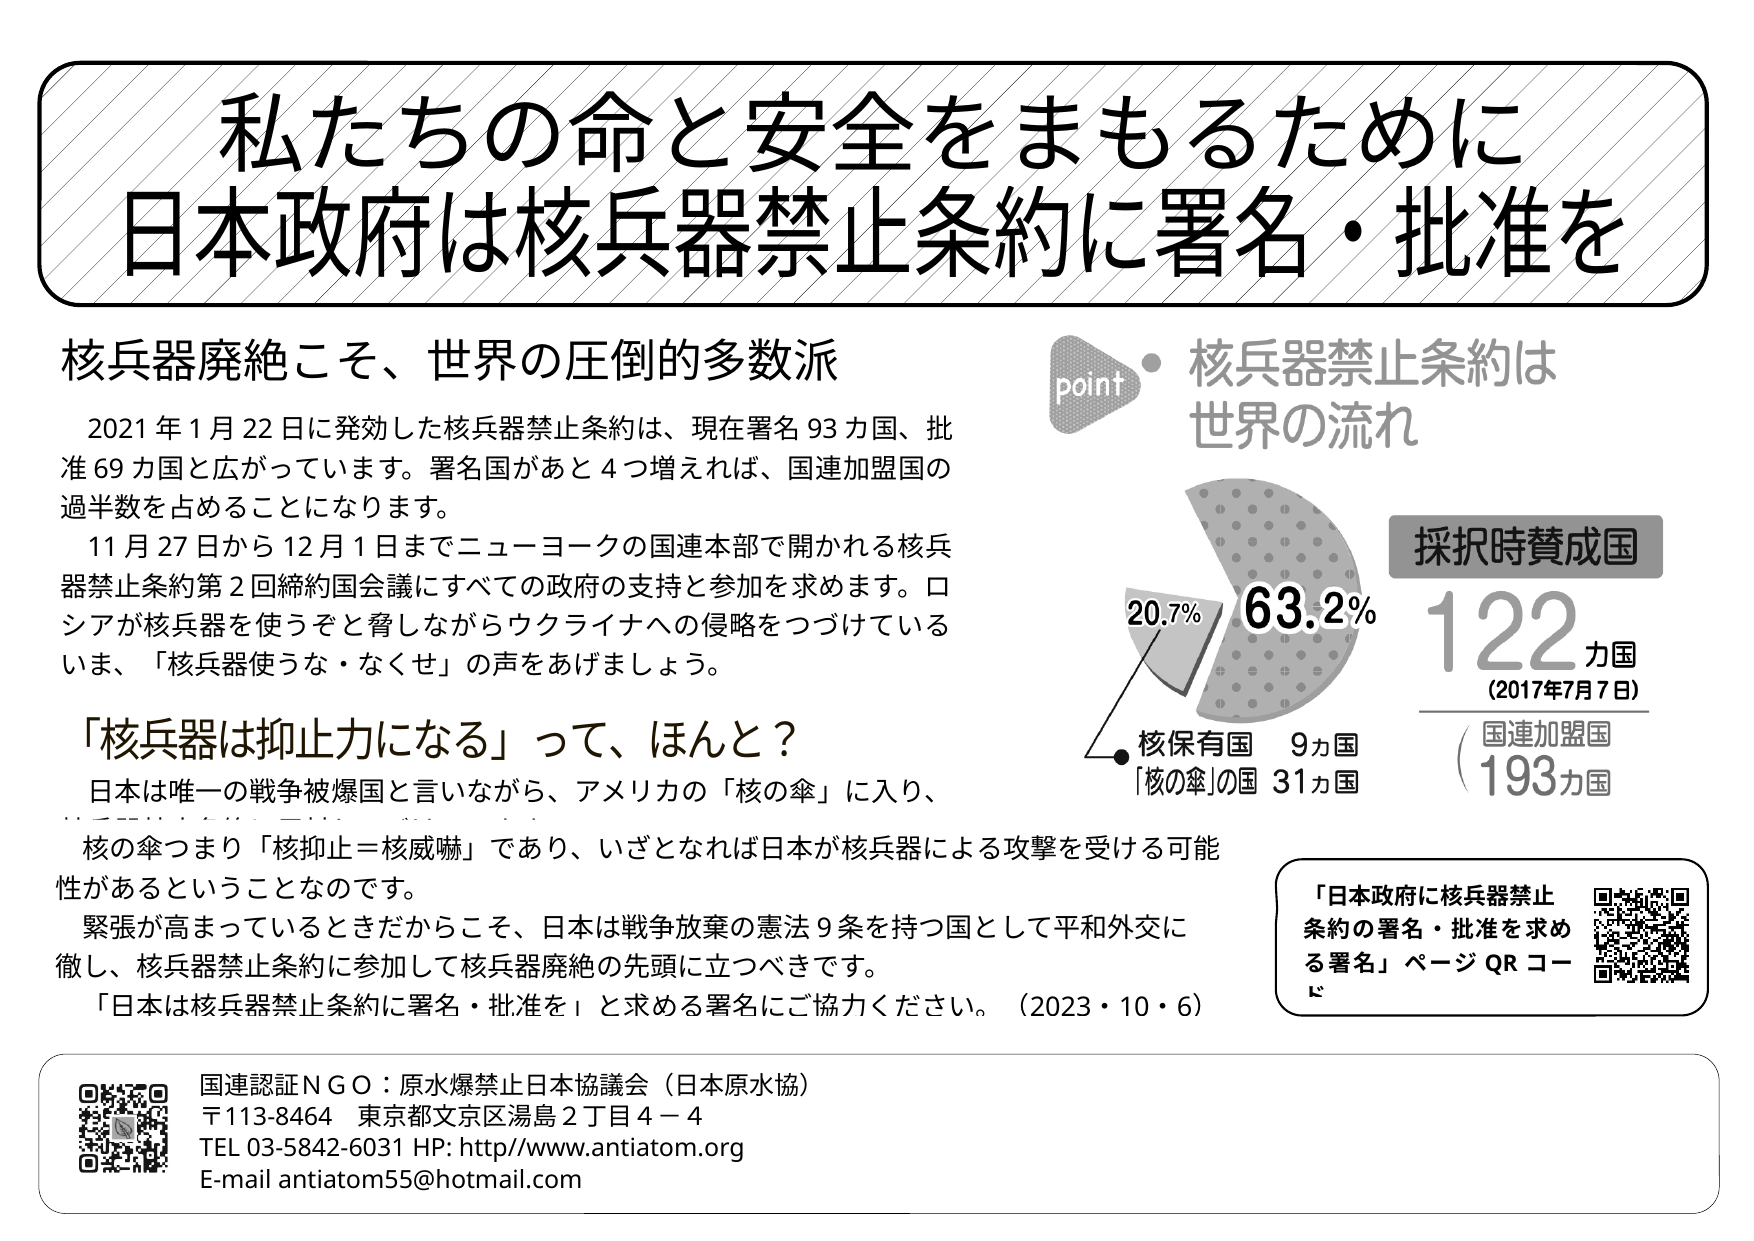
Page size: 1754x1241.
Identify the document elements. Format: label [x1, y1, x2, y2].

picture [68, 1073, 178, 1183]
picture [1026, 319, 1700, 820]
picture [1588, 877, 1699, 993]
